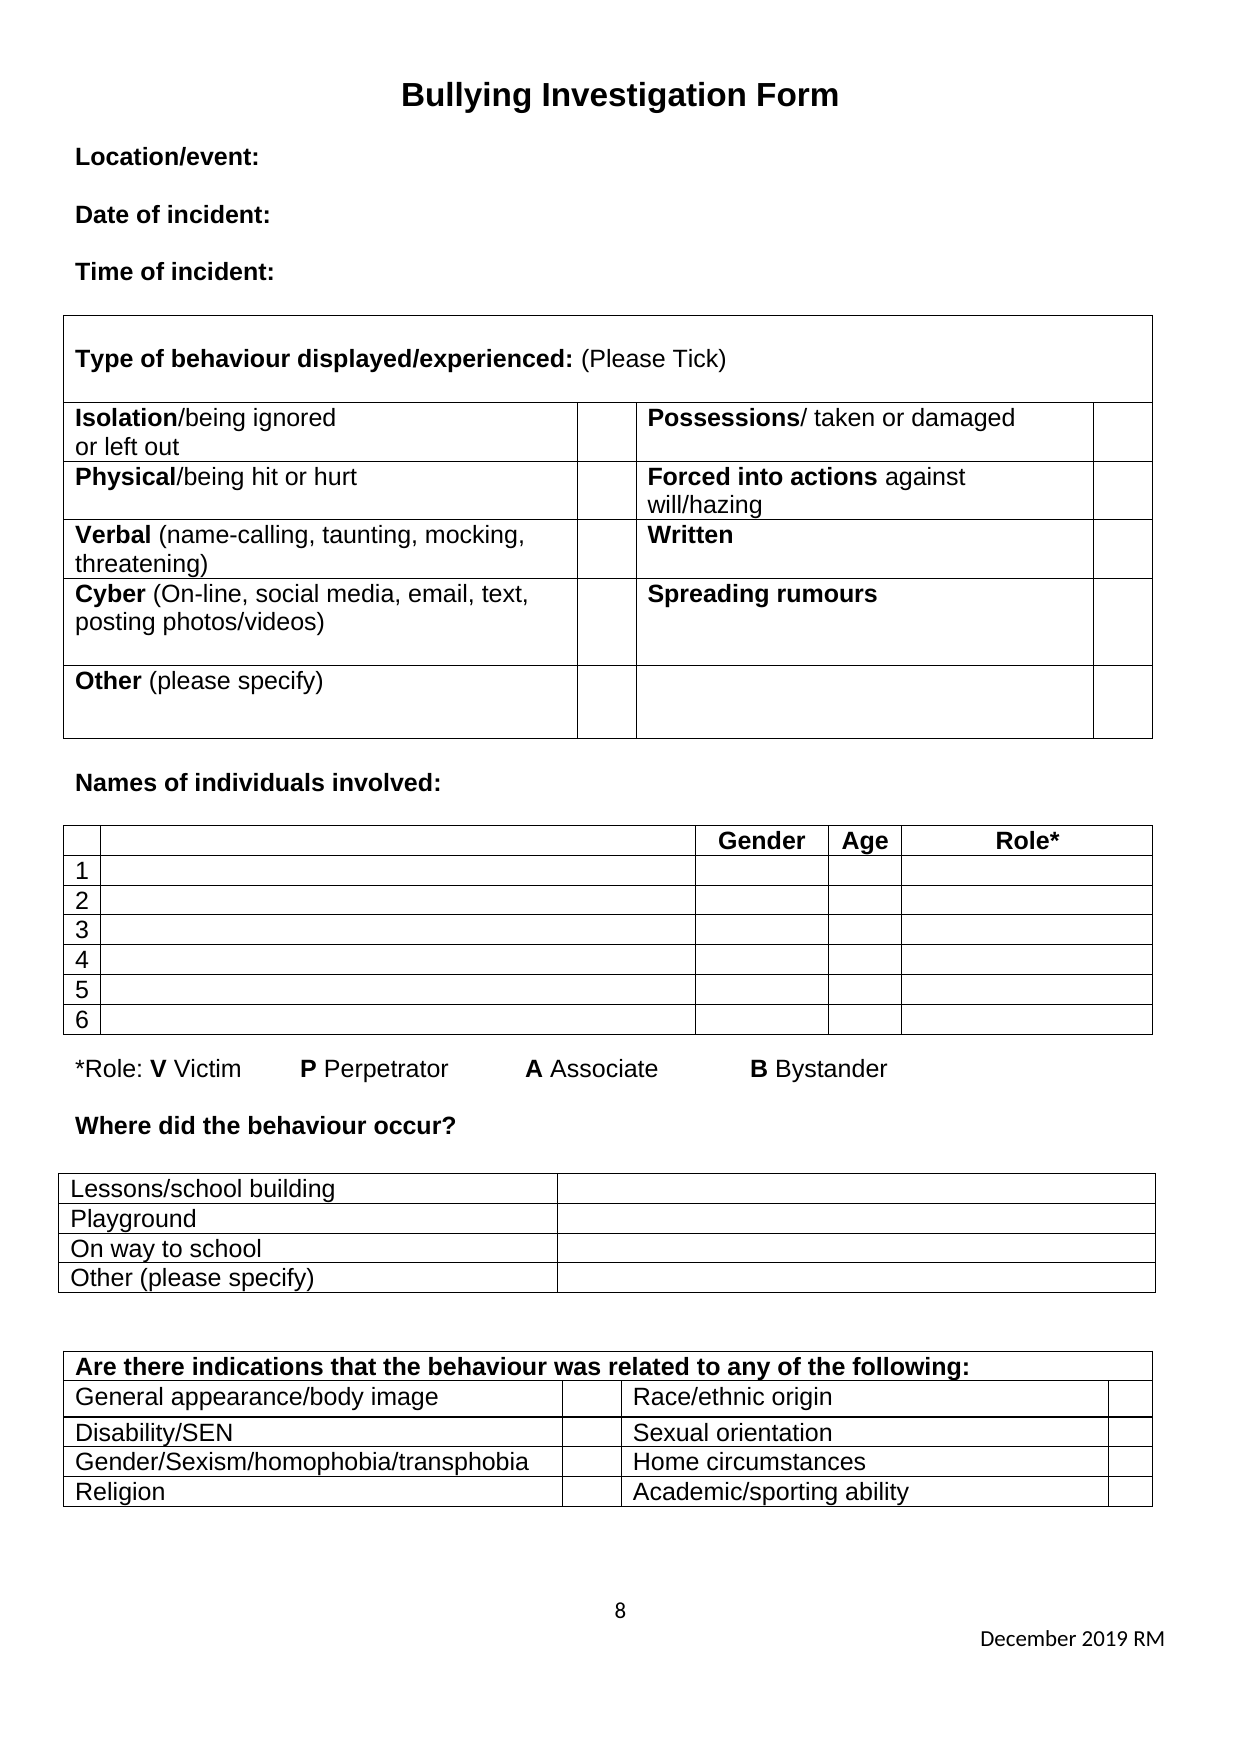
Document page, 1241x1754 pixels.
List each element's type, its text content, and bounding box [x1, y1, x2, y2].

table_cell 6 [64, 1005, 100, 1033]
table_cell [829, 856, 901, 884]
table_cell [696, 945, 828, 974]
table_cell [902, 915, 1152, 944]
table_cell Cyber (On-line, social media, email, text, posting photos/videos) [64, 579, 577, 665]
table_header Type of behaviour displayed/experienced: (Please Tick) [64, 316, 1152, 402]
table_header [64, 826, 100, 855]
table_cell [902, 1005, 1152, 1033]
table_cell [101, 856, 695, 884]
table_cell Academic/sporting ability [622, 1477, 1108, 1506]
table_cell Race/ethnic origin [622, 1381, 1108, 1416]
table_cell [1109, 1418, 1152, 1446]
table_cell [902, 856, 1152, 884]
table_cell Other (please specify) [59, 1263, 557, 1292]
table_cell [829, 975, 901, 1004]
text Location/event: [75, 142, 1165, 171]
table_cell [1094, 462, 1152, 519]
table_cell [1109, 1447, 1152, 1476]
table_cell [829, 945, 901, 974]
table_cell [1109, 1381, 1152, 1416]
table_cell Sexual orientation [622, 1418, 1108, 1446]
table_cell [829, 886, 901, 914]
table_cell Disability/SEN [64, 1418, 562, 1446]
table_header [558, 1174, 1155, 1203]
table_cell Physical/being hit or hurt [64, 462, 577, 519]
table_cell [563, 1447, 621, 1476]
text Names of individuals involved: [75, 767, 1165, 796]
table_cell Religion [64, 1477, 562, 1506]
text *Role: V Victim P Perpetrator A Associate B Bystander [75, 1054, 1165, 1082]
table_cell Possessions/ taken or damaged [637, 403, 1093, 461]
table_cell [578, 520, 636, 578]
table_cell [902, 945, 1152, 974]
table_cell [1094, 520, 1152, 578]
table_cell [578, 462, 636, 519]
table_cell [101, 1005, 695, 1033]
table_cell [578, 579, 636, 665]
text Time of incident: [75, 257, 1165, 286]
table_cell [101, 945, 695, 974]
table_cell [558, 1204, 1155, 1232]
table_cell [101, 915, 695, 944]
table_header Role* [902, 826, 1152, 855]
table_cell [101, 975, 695, 1004]
text Bullying Investigation Form [75, 75, 1165, 113]
table_header Age [829, 826, 901, 855]
table_cell On way to school [59, 1234, 557, 1262]
table_cell [902, 886, 1152, 914]
text Where did the behaviour occur? [75, 1111, 1165, 1140]
table_cell [829, 1005, 901, 1033]
table_cell [696, 856, 828, 884]
table_cell Written [637, 520, 1093, 578]
table_cell [563, 1418, 621, 1446]
table_header Gender [696, 826, 828, 855]
table_cell Other (please specify) [64, 666, 577, 738]
table_cell [578, 403, 636, 461]
table_cell [558, 1263, 1155, 1292]
table_cell 4 [64, 945, 100, 974]
table_cell [829, 915, 901, 944]
table_cell General appearance/body image [64, 1381, 562, 1416]
table_cell [558, 1234, 1155, 1262]
table_cell 5 [64, 975, 100, 1004]
text Date of incident: [75, 200, 1165, 228]
table_cell Gender/Sexism/homophobia/transphobia [64, 1447, 562, 1476]
table_cell Spreading rumours [637, 579, 1093, 665]
table_cell Isolation/being ignored or left out [64, 403, 577, 461]
table_header [101, 826, 695, 855]
table_cell Playground [59, 1204, 557, 1232]
table_cell Home circumstances [622, 1447, 1108, 1476]
table_cell 1 [64, 856, 100, 884]
table_cell [1094, 579, 1152, 665]
table_cell [696, 975, 828, 1004]
table_cell Forced into actions against will/hazing [637, 462, 1093, 519]
table_cell [696, 886, 828, 914]
table_header Lessons/school building [59, 1174, 557, 1203]
table_cell 2 [64, 886, 100, 914]
table_cell [696, 1005, 828, 1033]
table_cell [637, 666, 1093, 738]
table_cell 3 [64, 915, 100, 944]
table_cell [1094, 666, 1152, 738]
table_cell [101, 886, 695, 914]
table_header Are there indications that the behaviour was related to any of the following: [64, 1352, 1152, 1380]
table_cell [578, 666, 636, 738]
table_cell [1109, 1477, 1152, 1506]
table_cell [563, 1477, 621, 1506]
table_cell [563, 1381, 621, 1416]
table_cell [902, 975, 1152, 1004]
table_cell [1094, 403, 1152, 461]
table_cell Verbal (name-calling, taunting, mocking, threatening) [64, 520, 577, 578]
table_cell [696, 915, 828, 944]
